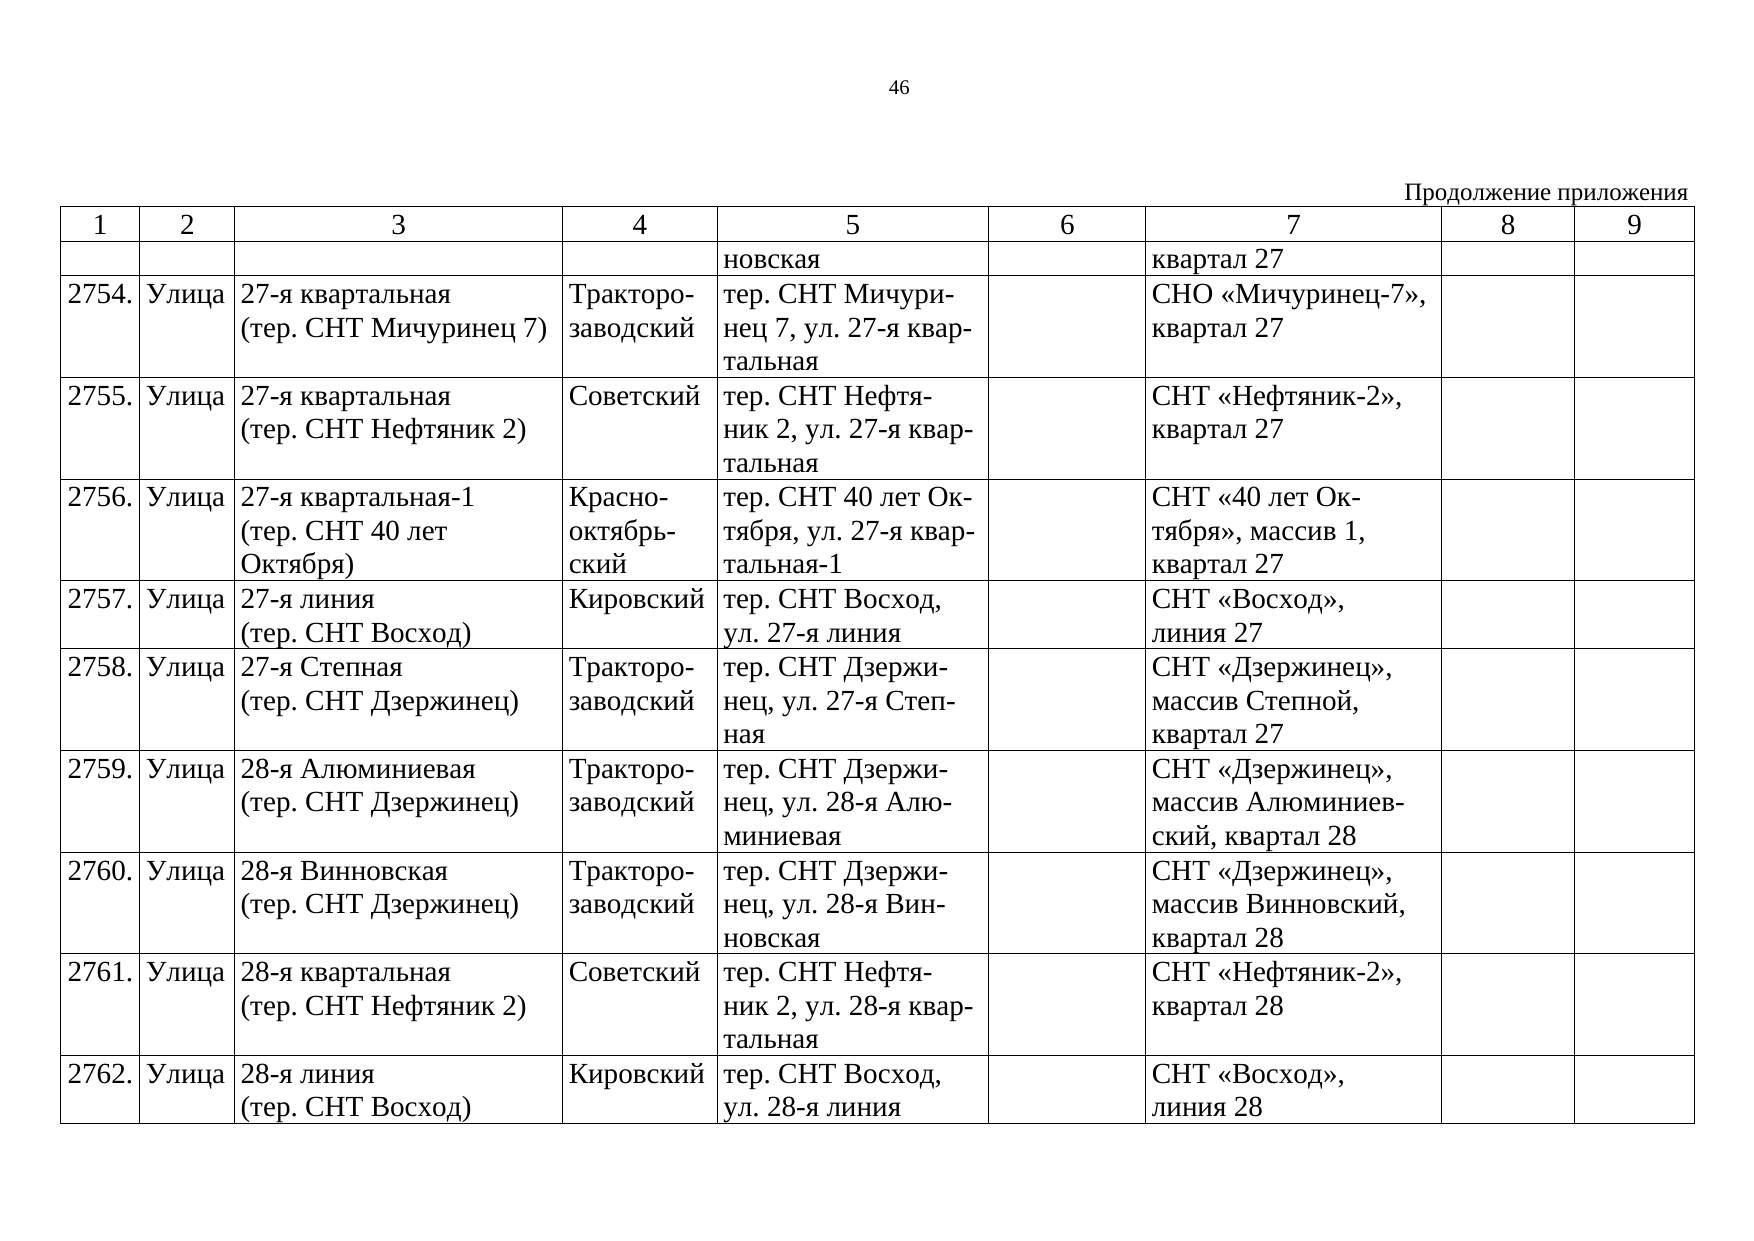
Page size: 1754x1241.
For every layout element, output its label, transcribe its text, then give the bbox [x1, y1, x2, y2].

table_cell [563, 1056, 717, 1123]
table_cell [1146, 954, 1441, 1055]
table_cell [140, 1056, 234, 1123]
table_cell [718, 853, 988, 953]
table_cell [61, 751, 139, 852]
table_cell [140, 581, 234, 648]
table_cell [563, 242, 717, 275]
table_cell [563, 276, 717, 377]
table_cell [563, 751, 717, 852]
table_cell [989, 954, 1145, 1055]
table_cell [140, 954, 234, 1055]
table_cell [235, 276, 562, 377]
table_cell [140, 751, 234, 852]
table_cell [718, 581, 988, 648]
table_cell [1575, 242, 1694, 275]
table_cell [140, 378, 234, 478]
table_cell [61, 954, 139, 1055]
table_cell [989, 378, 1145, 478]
table_cell 1 [61, 207, 139, 241]
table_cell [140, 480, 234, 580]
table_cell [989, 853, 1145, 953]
table_cell 3 [235, 207, 562, 241]
table_header Продолжение приложения [60, 177, 1694, 206]
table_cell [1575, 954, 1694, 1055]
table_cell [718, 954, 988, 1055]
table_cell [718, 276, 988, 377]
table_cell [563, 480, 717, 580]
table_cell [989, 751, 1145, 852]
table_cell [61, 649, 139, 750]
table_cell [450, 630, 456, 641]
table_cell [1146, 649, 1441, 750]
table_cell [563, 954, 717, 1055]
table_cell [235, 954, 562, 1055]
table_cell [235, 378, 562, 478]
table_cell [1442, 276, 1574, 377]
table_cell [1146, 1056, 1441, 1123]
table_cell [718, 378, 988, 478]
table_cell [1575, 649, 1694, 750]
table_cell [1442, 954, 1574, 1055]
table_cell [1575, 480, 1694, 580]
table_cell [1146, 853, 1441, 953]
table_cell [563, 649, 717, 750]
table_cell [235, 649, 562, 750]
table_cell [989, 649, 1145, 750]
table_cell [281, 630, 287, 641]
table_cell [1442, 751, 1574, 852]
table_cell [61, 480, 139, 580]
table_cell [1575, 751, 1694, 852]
table_cell 6 [989, 207, 1145, 241]
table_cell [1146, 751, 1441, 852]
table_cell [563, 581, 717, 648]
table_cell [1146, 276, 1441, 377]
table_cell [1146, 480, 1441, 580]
table_cell 2 [140, 207, 234, 241]
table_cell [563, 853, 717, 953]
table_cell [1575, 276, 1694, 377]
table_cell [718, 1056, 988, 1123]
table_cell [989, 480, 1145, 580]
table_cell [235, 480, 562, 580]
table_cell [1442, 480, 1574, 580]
table_cell 9 [1575, 207, 1694, 241]
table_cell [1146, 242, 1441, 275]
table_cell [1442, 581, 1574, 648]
table_cell 8 [1442, 207, 1574, 241]
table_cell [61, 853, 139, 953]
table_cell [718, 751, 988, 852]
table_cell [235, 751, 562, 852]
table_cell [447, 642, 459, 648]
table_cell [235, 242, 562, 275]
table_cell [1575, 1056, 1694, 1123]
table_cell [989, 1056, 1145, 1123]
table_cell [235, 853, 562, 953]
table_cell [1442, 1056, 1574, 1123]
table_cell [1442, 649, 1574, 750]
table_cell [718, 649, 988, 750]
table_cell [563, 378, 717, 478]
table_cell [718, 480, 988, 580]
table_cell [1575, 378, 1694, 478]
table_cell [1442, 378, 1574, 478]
table_cell 7 [1146, 207, 1441, 241]
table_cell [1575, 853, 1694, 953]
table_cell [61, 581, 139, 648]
table_cell 4 [563, 207, 717, 241]
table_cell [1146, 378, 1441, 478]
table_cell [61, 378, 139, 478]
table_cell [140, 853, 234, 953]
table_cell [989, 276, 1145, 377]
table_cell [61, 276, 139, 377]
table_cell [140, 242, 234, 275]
table_cell 5 [718, 207, 988, 241]
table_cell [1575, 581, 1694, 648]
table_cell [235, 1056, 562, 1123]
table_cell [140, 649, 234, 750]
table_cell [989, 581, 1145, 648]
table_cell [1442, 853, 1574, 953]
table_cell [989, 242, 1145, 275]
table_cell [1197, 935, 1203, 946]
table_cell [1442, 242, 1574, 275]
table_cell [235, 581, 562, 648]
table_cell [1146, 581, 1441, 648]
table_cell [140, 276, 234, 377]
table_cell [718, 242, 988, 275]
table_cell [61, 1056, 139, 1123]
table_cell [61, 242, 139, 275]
